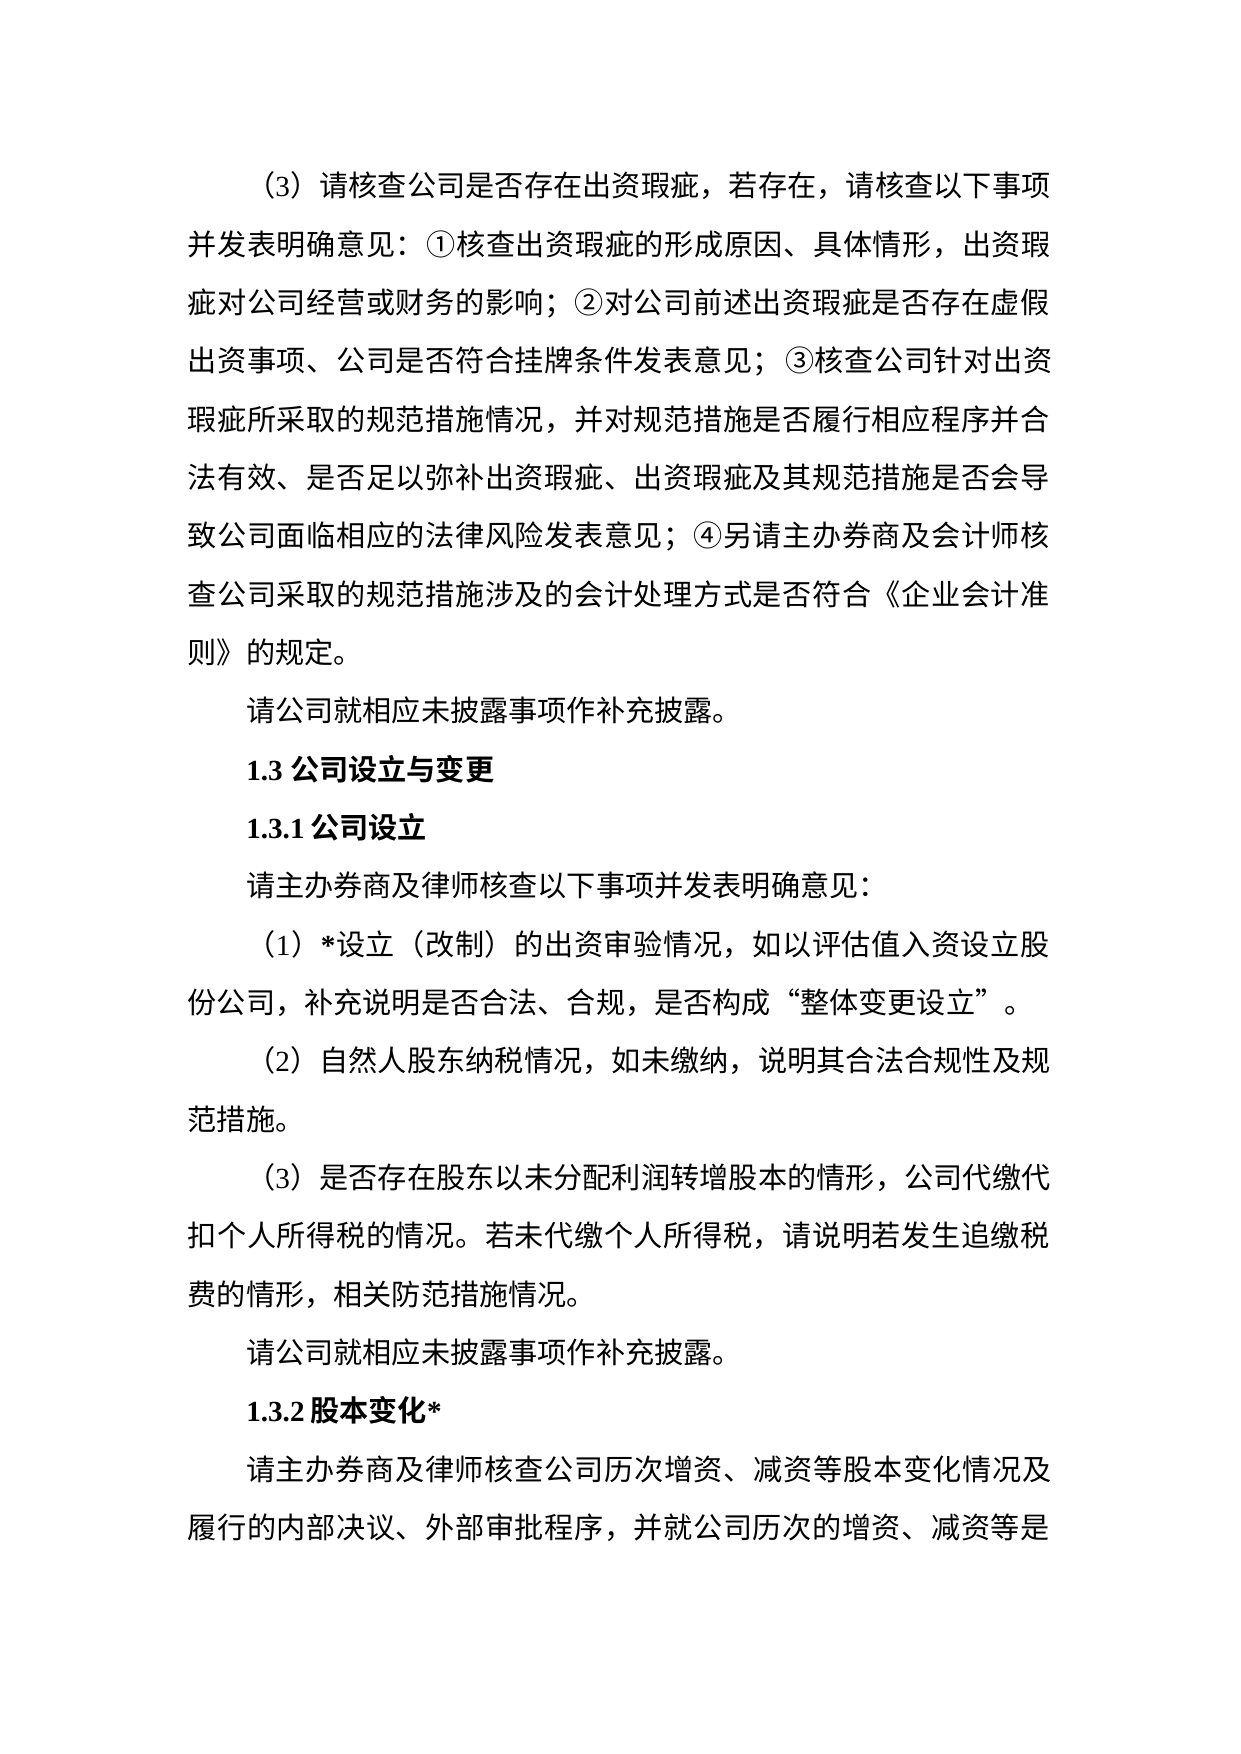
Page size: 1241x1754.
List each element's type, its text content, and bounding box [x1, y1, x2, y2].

text 请公司就相应未披露事项作补充披露。 [187, 675, 1053, 733]
list （3）请核查公司是否存在出资瑕疵，若存在，请核查以下事项并发表明确意见：①核查出资瑕疵的形成原因、具体情形，出资瑕疵对公司经营或财务的影响；②对公司前述出资瑕疵是否存在虚假出资事项、公司是否符合挂牌条件发表意见；③核查公司针对出资瑕疵所采取的规范措施情况，并对规范措施是否履行相应程序并合法有效、是否足以弥补出资瑕疵、出资瑕疵及其规范措施是否会导致公司面临相应的法律风险发表意见；④另请主办券商及会计师核查公司采取的规范措施涉及的会计处理方式是否符合《企业会计准则》的规定。 [187, 150, 1053, 675]
list 1.3 公司设立与变更 [187, 733, 1053, 792]
text （1）*设立（改制）的出资审验情况，如以评估值入资设立股份公司，补充说明是否合法、合规，是否构成“整体变更设立”。 [187, 908, 1053, 1025]
list 1.3.1公司设立 [187, 792, 1053, 850]
list 1.3.2股本变化* [187, 1375, 1053, 1433]
text （3）是否存在股东以未分配利润转增股本的情形，公司代缴代扣个人所得税的情况。若未代缴个人所得税，请说明若发生追缴税费的情形，相关防范措施情况。 [187, 1142, 1053, 1317]
text 请公司就相应未披露事项作补充披露。 [187, 1317, 1053, 1375]
text （2）自然人股东纳税情况，如未缴纳，说明其合法合规性及规范措施。 [187, 1025, 1053, 1142]
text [187, 1433, 1053, 1550]
text 请主办券商及律师核查以下事项并发表明确意见： [187, 850, 1053, 908]
